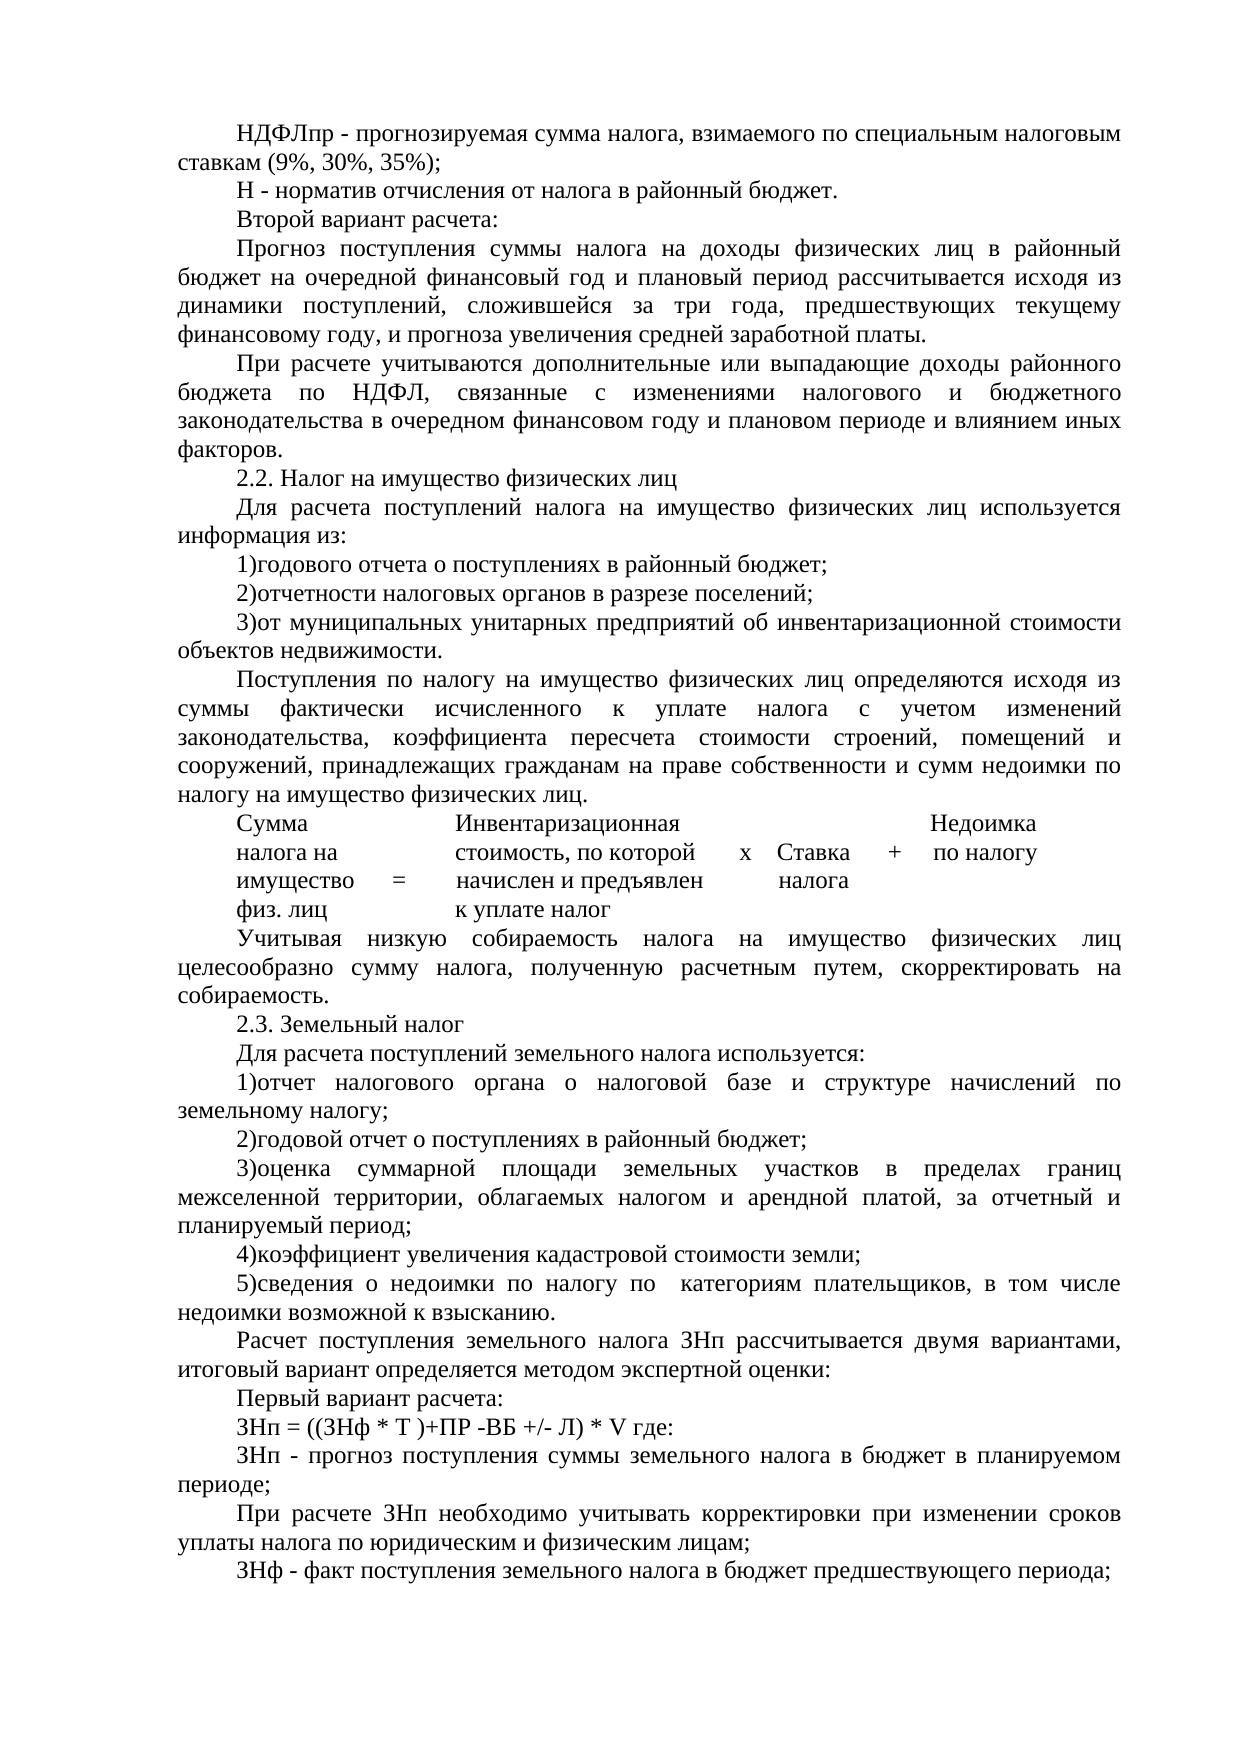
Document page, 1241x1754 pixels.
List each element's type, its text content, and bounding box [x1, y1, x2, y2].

text 2.3. Земельный налог [177, 1009, 1122, 1038]
text ЗНф - факт поступления земельного налога в бюджет предшествующего периода; [177, 1556, 1122, 1584]
text Второй вариант расчета: [177, 204, 1122, 233]
text Расчет поступления земельного налога ЗНп рассчитывается двумя вариантами, итоговый вариант определяется методом экспертной оценки: [177, 1326, 1122, 1383]
text налога на стоимость, по которой х Ставка + по налогу [177, 837, 1122, 866]
text При расчете учитываются дополнительные или выпадающие доходы районного бюджета по НДФЛ, связанные с изменениями налогового и бюджетного законодательства в очередном финансовом году и плановом периоде и влиянием иных факторов. [177, 348, 1122, 463]
text ЗНп = ((ЗНф * Т )+ПР -ВБ +/- Л) * V где: [177, 1412, 1122, 1441]
text Для расчета поступлений земельного налога используется: [177, 1038, 1122, 1067]
text Н - норматив отчисления от налога в районный бюджет. [177, 176, 1122, 204]
text Первый вариант расчета: [177, 1383, 1122, 1412]
text 1)отчет налогового органа о налоговой базе и структуре начислений по земельному налогу; [177, 1067, 1122, 1124]
text имущество = начислен и предъявлен налога [177, 866, 1122, 894]
text При расчете ЗНп необходимо учитывать корректировки при изменении сроков уплаты налога по юридическим и физическим лицам; [177, 1498, 1122, 1556]
text 3)от муниципальных унитарных предприятий об инвентаризационной стоимости объектов недвижимости. [177, 607, 1122, 664]
text 2.2. Налог на имущество физических лиц [177, 463, 1122, 492]
text 2)годовой отчет о поступлениях в районный бюджет; [177, 1124, 1122, 1153]
text 3)оценка суммарной площади земельных участков в пределах границ межселенной территории, облагаемых налогом и арендной платой, за отчетный и планируемый период; [177, 1153, 1122, 1239]
text Для расчета поступлений налога на имущество физических лиц используется информация из: [177, 492, 1122, 549]
text 1)годового отчета о поступлениях в районный бюджет; [177, 549, 1122, 578]
text Сумма Инвентаризационная Недоимка [177, 808, 1122, 837]
text 5)сведения о недоимки по налогу по категориям плательщиков, в том числе недоимки возможной к взысканию. [177, 1268, 1122, 1326]
text физ. лиц к уплате налог [177, 894, 1122, 923]
text Учитывая низкую собираемость налога на имущество физических лиц целесообразно сумму налога, полученную расчетным путем, скорректировать на собираемость. [177, 923, 1122, 1009]
text Поступления по налогу на имущество физических лиц определяются исходя из суммы фактически исчисленного к уплате налога с учетом изменений законодательства, коэффициента пересчета стоимости строений, помещений и сооружений, принадлежащих гражданам на праве собственности и сумм недоимки по налогу на имущество физических лиц. [177, 664, 1122, 808]
text 2)отчетности налоговых органов в разрезе поселений; [177, 578, 1122, 607]
text Прогноз поступления суммы налога на доходы физических лиц в районный бюджет на очередной финансовый год и плановый период рассчитывается исходя из динамики поступлений, сложившейся за три года, предшествующих текущему финансовому году, и прогноза увеличения средней заработной платы. [177, 233, 1122, 348]
text НДФЛпр - прогнозируемая сумма налога, взимаемого по специальным налоговым ставкам (9%, 30%, 35%); [177, 118, 1122, 176]
text ЗНп - прогноз поступления суммы земельного налога в бюджет в планируемом периоде; [177, 1441, 1122, 1498]
text 4)коэффициент увеличения кадастровой стоимости земли; [177, 1239, 1122, 1268]
